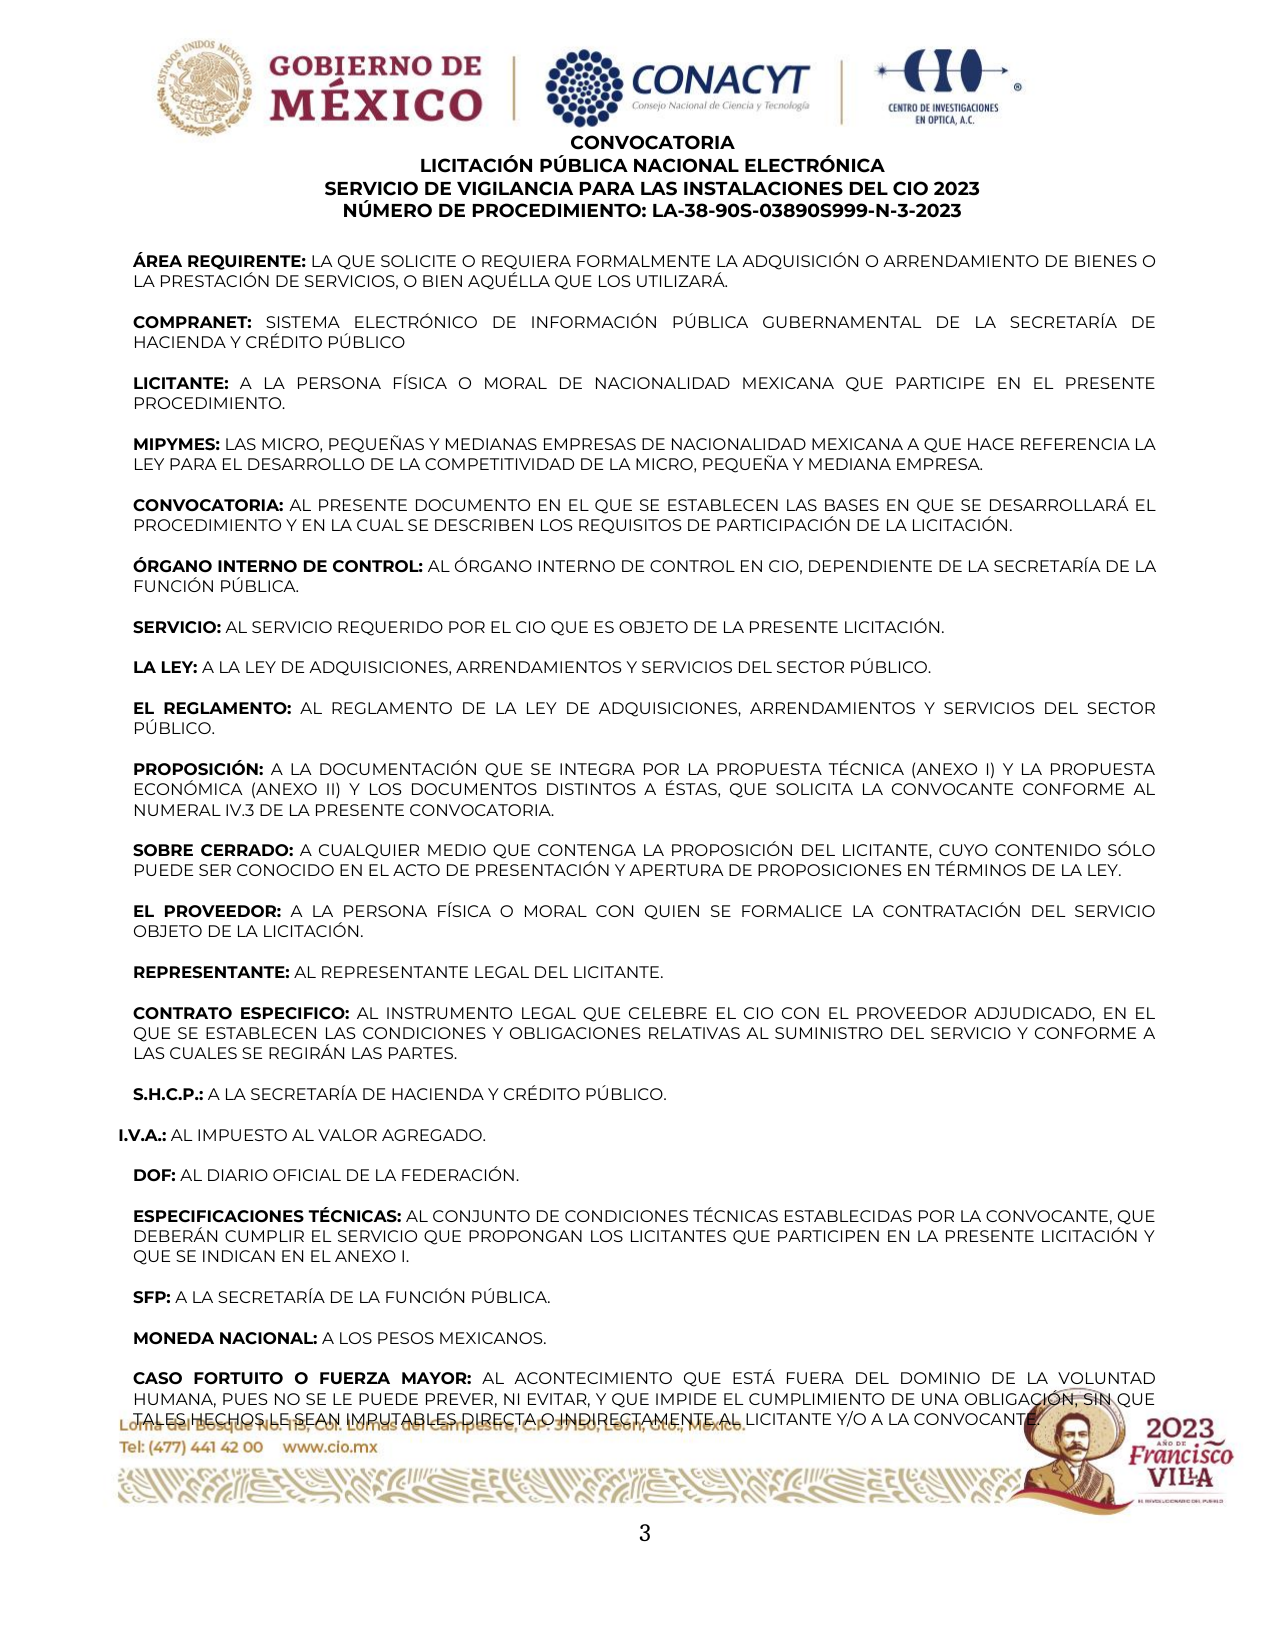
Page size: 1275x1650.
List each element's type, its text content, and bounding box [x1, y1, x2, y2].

text PROPOSICIÓN: A LA DOCUMENTACIÓN QUE SE INTEGRA POR LA PROPUESTA TÉCNICA (ANEXO I) Y LA PROPUESTA ECONÓMICA (ANEXO II) Y LOS DOCUMENTOS DISTINTOS A ÉSTAS, QUE SOLICITA LA CONVOCANTE CONFORME AL NUMERAL IV.3 DE LA PRESENTE CONVOCATORIA. [133, 759, 1157, 820]
text S.H.C.P.: A LA SECRETARÍA DE HACIENDA Y CRÉDITO PÚBLICO. [133, 1084, 1157, 1104]
picture [39, 0, 1275, 1589]
text SOBRE CERRADO: A CUALQUIER MEDIO QUE CONTENGA LA PROPOSICIÓN DEL LICITANTE, CUYO CONTENIDO SÓLO PUEDE SER CONOCIDO EN EL ACTO DE PRESENTACIÓN Y APERTURA DE PROPOSICIONES EN TÉRMINOS DE LA LEY. [133, 840, 1157, 881]
text I.V.A.: AL IMPUESTO AL VALOR AGREGADO. [118, 1125, 1157, 1145]
text MONEDA NACIONAL: A LOS PESOS MEXICANOS. [133, 1328, 1157, 1348]
text CONTRATO ESPECIFICO: AL INSTRUMENTO LEGAL QUE CELEBRE EL CIO CON EL PROVEEDOR ADJUDICADO, EN EL QUE SE ESTABLECEN LAS CONDICIONES Y OBLIGACIONES RELATIVAS AL SUMINISTRO DEL SERVICIO Y CONFORME A LAS CUALES SE REGIRÁN LAS PARTES. [133, 1003, 1157, 1064]
text EL REGLAMENTO: AL REGLAMENTO DE LA LEY DE ADQUISICIONES, ARRENDAMIENTOS Y SERVICIOS DEL SECTOR PÚBLICO. [133, 698, 1157, 739]
text CONVOCATORIA: AL PRESENTE DOCUMENTO EN EL QUE SE ESTABLECEN LAS BASES EN QUE SE DESARROLLARÁ EL PROCEDIMIENTO Y EN LA CUAL SE DESCRIBEN LOS REQUISITOS DE PARTICIPACIÓN DE LA LICITACIÓN. [133, 495, 1157, 536]
text REPRESENTANTE: AL REPRESENTANTE LEGAL DEL LICITANTE. [133, 962, 1157, 983]
text DOF: AL DIARIO OFICIAL DE LA FEDERACIÓN. [133, 1165, 1157, 1186]
text COMPRANET: SISTEMA ELECTRÓNICO DE INFORMACIÓN PÚBLICA GUBERNAMENTAL DE LA SECRETARÍA DE HACIENDA Y CRÉDITO PÚBLICO [133, 312, 1157, 353]
text ESPECIFICACIONES TÉCNICAS: AL CONJUNTO DE CONDICIONES TÉCNICAS ESTABLECIDAS POR LA CONVOCANTE, QUE DEBERÁN CUMPLIR EL SERVICIO QUE PROPONGAN LOS LICITANTES QUE PARTICIPEN EN LA PRESENTE LICITACIÓN Y QUE SE INDICAN EN EL ANEXO I. [133, 1206, 1157, 1267]
text EL PROVEEDOR: A LA PERSONA FÍSICA O MORAL CON QUIEN SE FORMALICE LA CONTRATACIÓN DEL SERVICIO OBJETO DE LA LICITACIÓN. [133, 901, 1157, 942]
text ÓRGANO INTERNO DE CONTROL: AL ÓRGANO INTERNO DE CONTROL EN CIO, DEPENDIENTE DE LA SECRETARÍA DE LA FUNCIÓN PÚBLICA. [133, 556, 1157, 597]
text LICITANTE: A LA PERSONA FÍSICA O MORAL DE NACIONALIDAD MEXICANA QUE PARTICIPE EN EL PRESENTE PROCEDIMIENTO. [133, 373, 1157, 414]
text SFP: A LA SECRETARÍA DE LA FUNCIÓN PÚBLICA. [133, 1287, 1157, 1308]
text ÁREA REQUIRENTE: LA QUE SOLICITE O REQUIERA FORMALMENTE LA ADQUISICIÓN O ARRENDAMIENTO DE BIENES O LA PRESTACIÓN DE SERVICIOS, O BIEN AQUÉLLA QUE LOS UTILIZARÁ. [133, 251, 1157, 292]
text CASO FORTUITO O FUERZA MAYOR: AL ACONTECIMIENTO QUE ESTÁ FUERA DEL DOMINIO DE LA VOLUNTAD HUMANA, PUES NO SE LE PUEDE PREVER, NI EVITAR, Y QUE IMPIDE EL CUMPLIMIENTO DE UNA OBLIGACIÓN, SIN QUE TALES HECHOS LE SEAN IMPUTABLES DIRECTA O INDIRECTAMENTE AL LICITANTE Y/O A LA CONVOCANTE. [133, 1368, 1157, 1429]
text MIPYMES: LAS MICRO, PEQUEÑAS Y MEDIANAS EMPRESAS DE NACIONALIDAD MEXICANA A QUE HACE REFERENCIA LA LEY PARA EL DESARROLLO DE LA COMPETITIVIDAD DE LA MICRO, PEQUEÑA Y MEDIANA EMPRESA. [133, 434, 1157, 475]
text LA LEY: A LA LEY DE ADQUISICIONES, ARRENDAMIENTOS Y SERVICIOS DEL SECTOR PÚBLICO. [133, 658, 1157, 678]
text SERVICIO: AL SERVICIO REQUERIDO POR EL CIO QUE ES OBJETO DE LA PRESENTE LICITACIÓN. [133, 617, 1157, 637]
